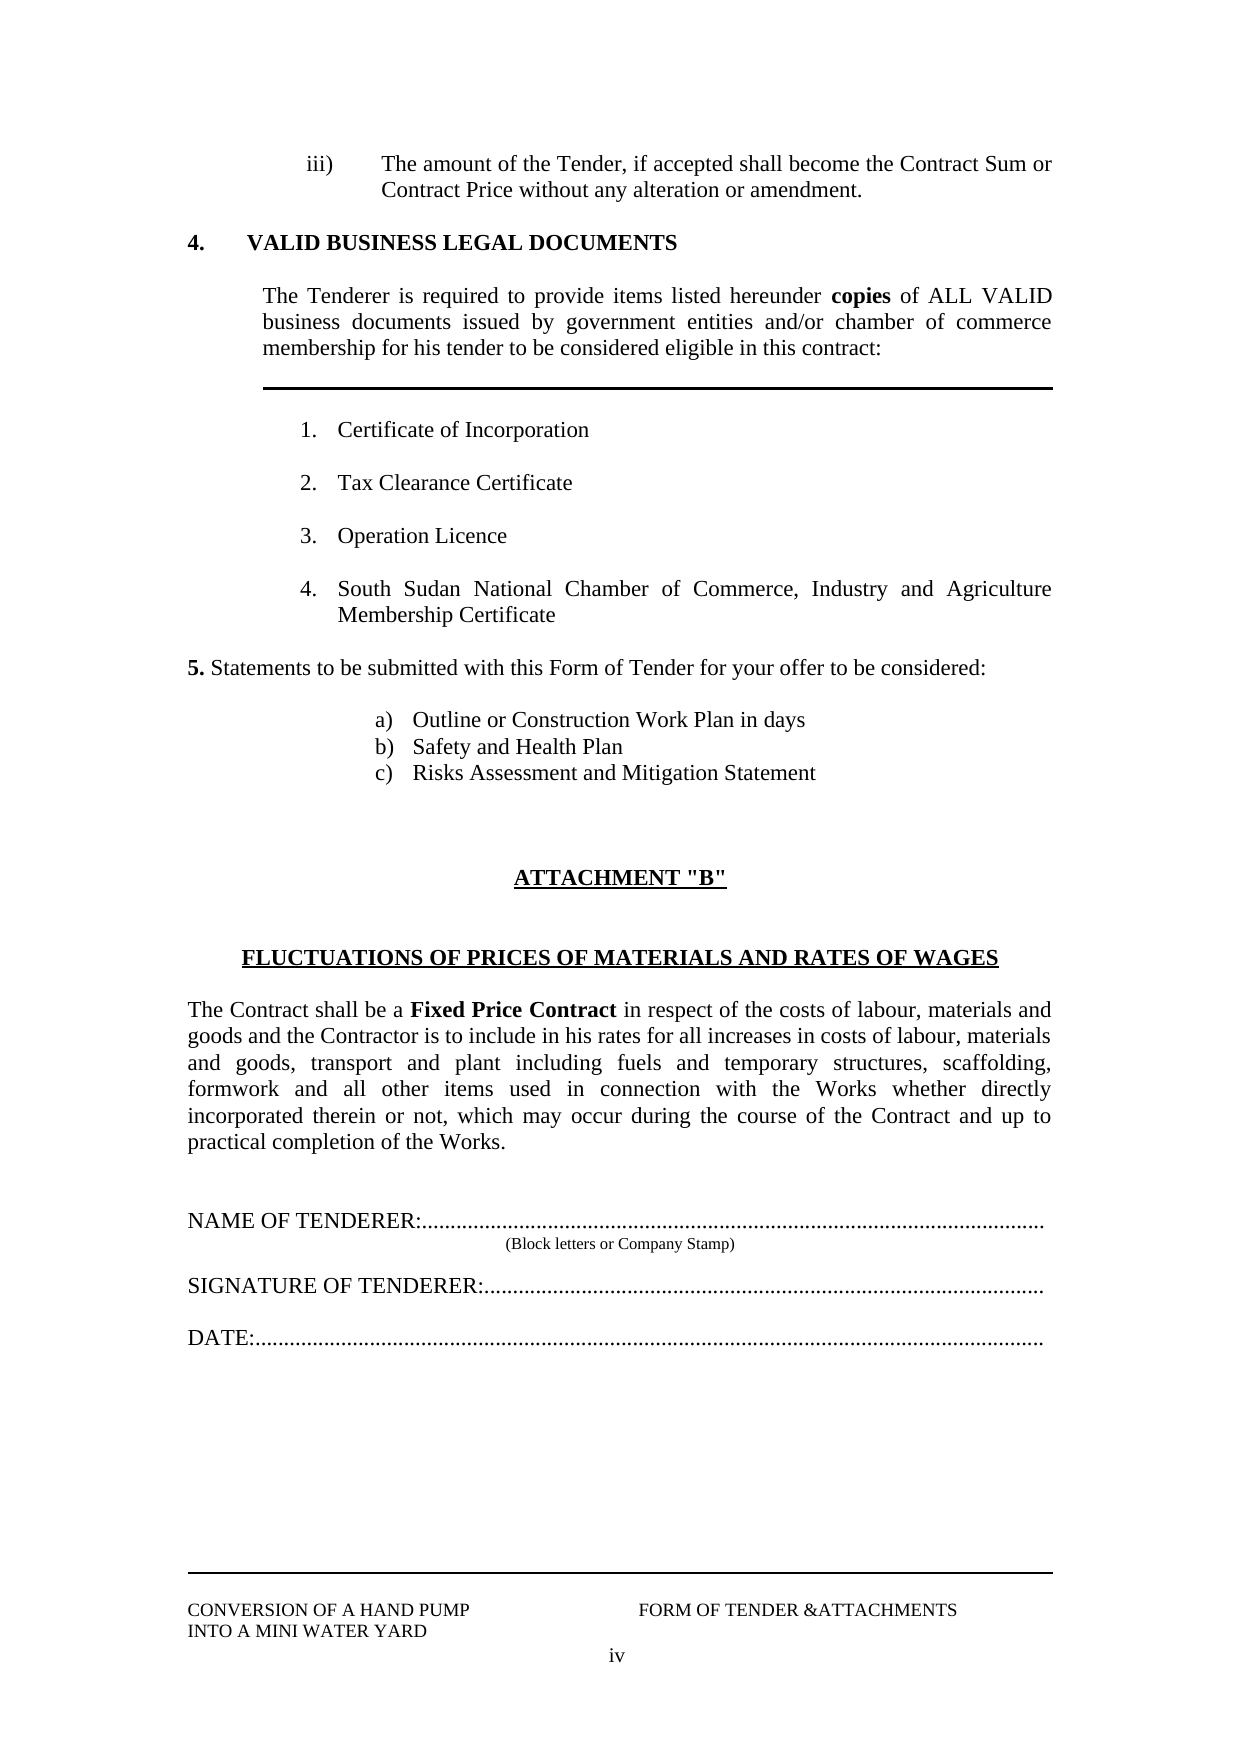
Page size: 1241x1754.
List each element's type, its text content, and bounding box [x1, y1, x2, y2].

text NAME OF TENDERER:............................................................................................................. [187, 1207, 1053, 1233]
list Risks Assessment and Mitigation Statement [375, 759, 1053, 785]
list Tax Clearance Certificate [300, 469, 1053, 496]
text DATE:.......................................................................................................................................... [187, 1324, 1053, 1351]
list Certificate of Incorporation [300, 416, 1053, 443]
list Outline or Construction Work Plan in days [375, 706, 1053, 733]
text FLUCTUATIONS OF PRICES OF MATERIALS AND RATES OF WAGES [187, 943, 1053, 970]
text SIGNATURE OF TENDERER:.................................................................................................. [187, 1272, 1053, 1298]
text ATTACHMENT "B" [187, 864, 1053, 891]
list VALID BUSINESS LEGAL DOCUMENTS [187, 229, 1053, 255]
list Operation Licence [300, 522, 1053, 548]
list Safety and Health Plan [375, 733, 1053, 759]
text (Block letters or Company Stamp) [187, 1233, 1053, 1253]
text The Tenderer is required to provide items listed hereunder copies of ALL VALID business documents issued by government entities and/or chamber of commerce membership for his tender to be considered eligible in this contract: [262, 282, 1053, 361]
list South Sudan National Chamber of Commerce, Industry and Agriculture Membership Certificate [300, 574, 1053, 627]
list The amount of the Tender, if accepted shall become the Contract Sum or Contract Price without any alteration or amendment. [306, 150, 1053, 203]
text 5. Statements to be submitted with this Form of Tender for your offer to be considered: [187, 654, 1053, 680]
text The Contract shall be a Fixed Price Contract in respect of the costs of labour, materials and goods and the Contractor is to include in his rates for all increases in costs of labour, materials and goods, transport and plant including fuels and temporary structures, scaffolding, formwork and all other items used in connection with the Works whether directly incorporated therein or not, which may occur during the course of the Contract and up to practical completion of the Works. [187, 996, 1053, 1154]
